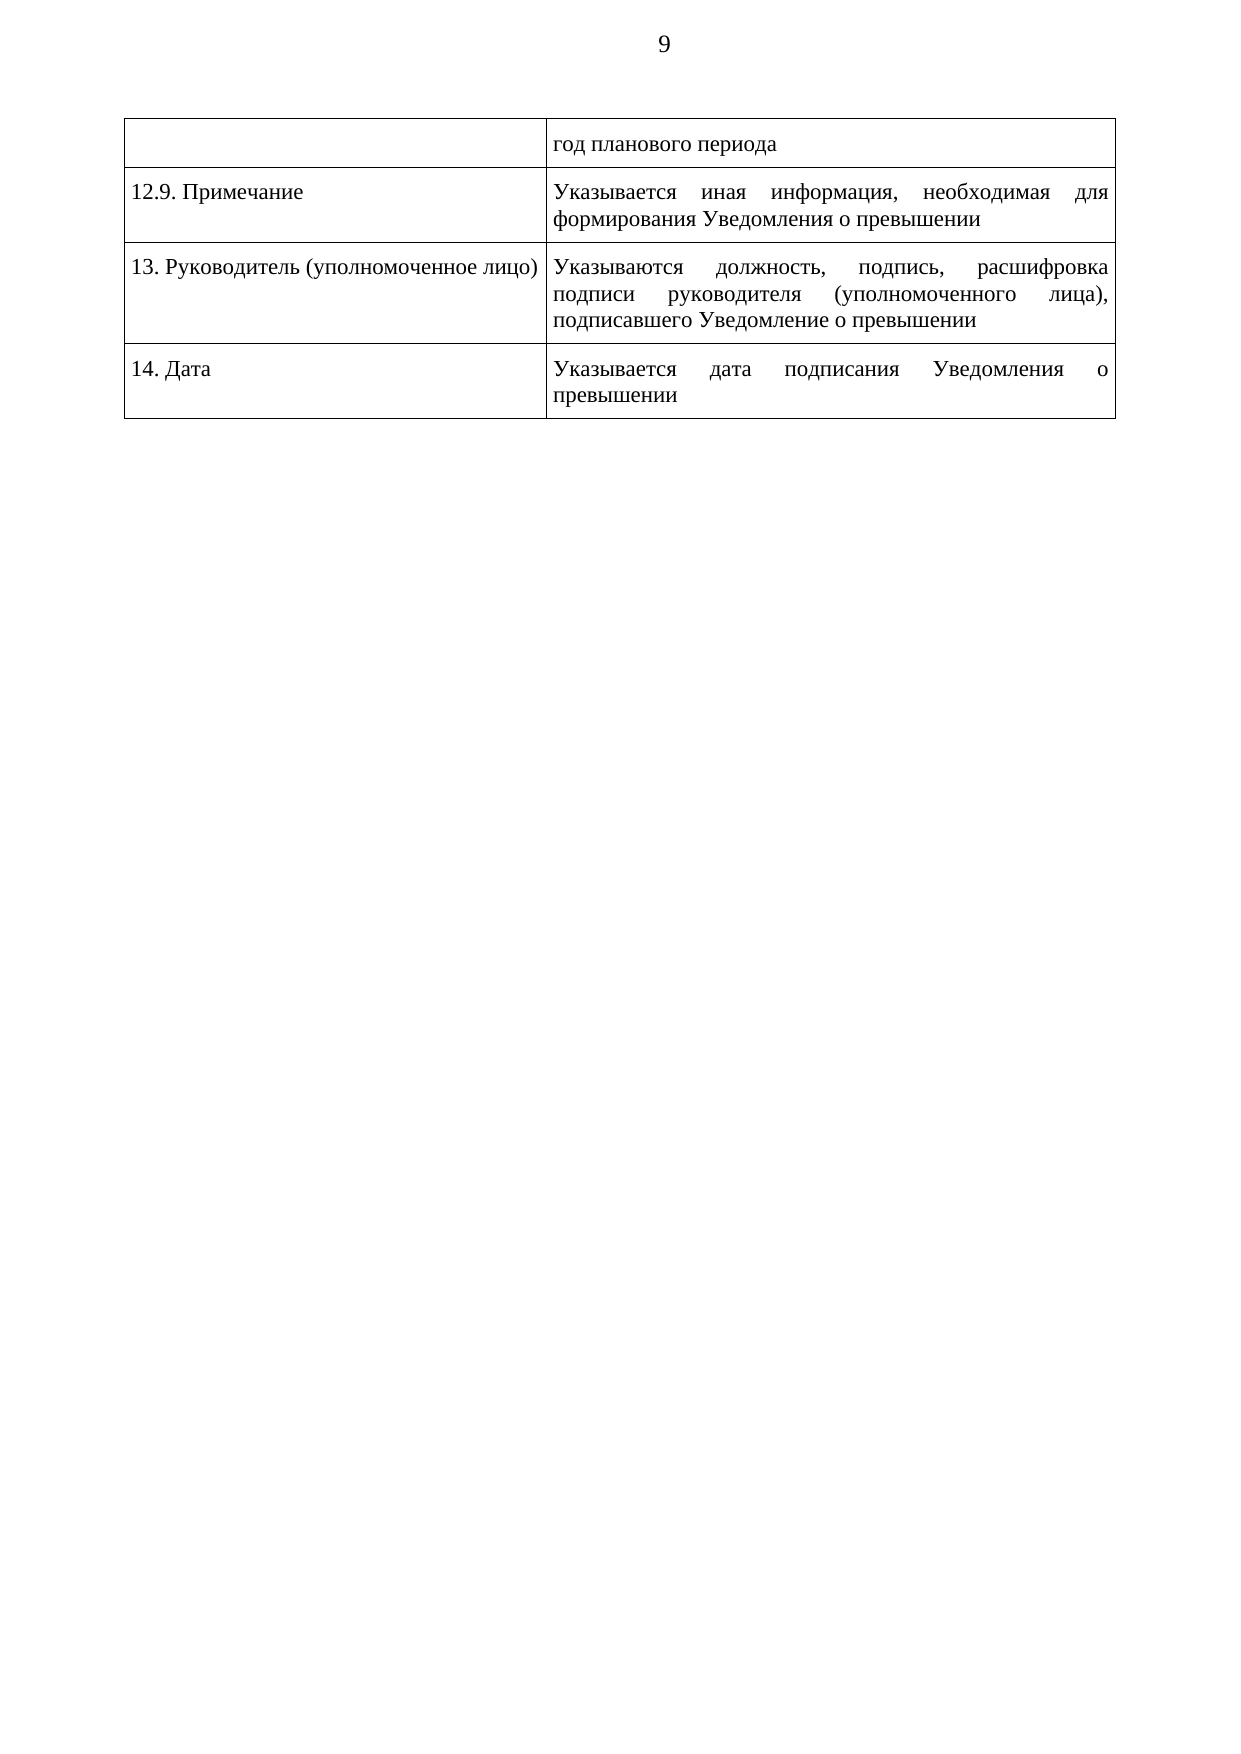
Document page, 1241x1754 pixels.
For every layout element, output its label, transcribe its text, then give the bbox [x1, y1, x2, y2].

table_cell 12.9. Примечание [125, 168, 546, 242]
table_cell 13. Руководитель (уполномоченное лицо) [125, 243, 546, 343]
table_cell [547, 119, 1115, 167]
table_cell Указывается дата подписания Уведомления о превышении [547, 344, 1115, 418]
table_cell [125, 119, 546, 167]
table_cell Указывается иная информация, необходимая для формирования Уведомления о превышении [547, 168, 1115, 242]
table_cell Указываются должность, подпись, расшифровка подписи руководителя (уполномоченного лица), подписавшего Уведомление о превышении [547, 243, 1115, 343]
table_cell 14. Дата [125, 344, 546, 418]
